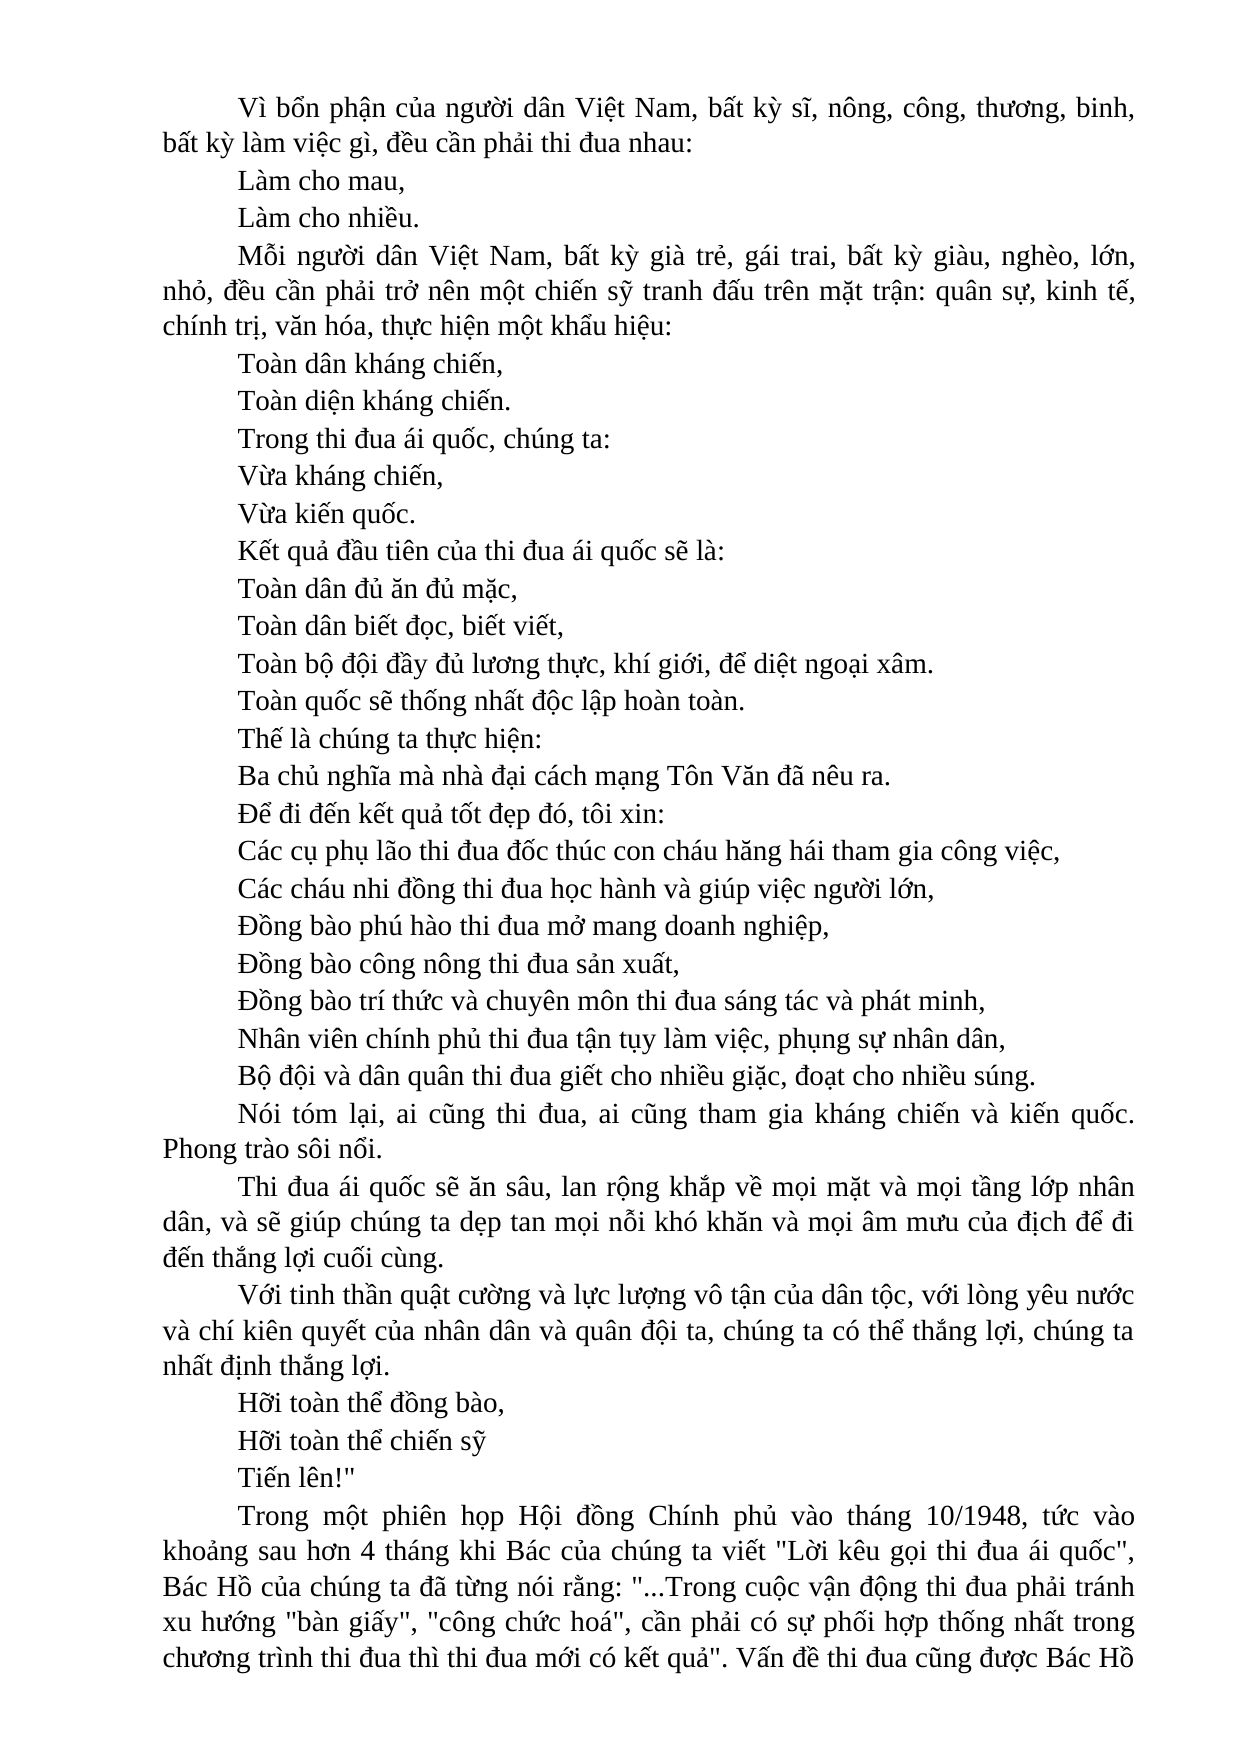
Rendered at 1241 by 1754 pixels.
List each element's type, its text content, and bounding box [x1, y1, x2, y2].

text Vừa kháng chiến, [162, 457, 1137, 493]
text Đồng bào phú hào thi đua mở mang doanh nghiệp, [162, 907, 1137, 943]
text Toàn quốc sẽ thống nhất độc lập hoàn toàn. [162, 682, 1137, 718]
text Mỗi người dân Việt Nam, bất kỳ già trẻ, gái trai, bất kỳ giàu, nghèo, lớn, nhỏ, đều cần phải trở nên một chiến sỹ tranh đấu trên mặt trận: quân sự, kinh tế, chính trị, văn hóa, thực hiện một khẩu hiệu: [162, 237, 1137, 343]
text Toàn dân biết đọc, biết viết, [162, 607, 1137, 643]
text Làm cho mau, [162, 162, 1137, 197]
text Nói tóm lại, ai cũng thi đua, ai cũng tham gia kháng chiến và kiến quốc. Phong trào sôi nổi. [162, 1095, 1137, 1166]
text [162, 1497, 1137, 1674]
text Nhân viên chính phủ thi đua tận tụy làm việc, phụng sự nhân dân, [162, 1020, 1137, 1055]
text Vì bổn phận của người dân Việt Nam, bất kỳ sĩ, nông, công, thương, binh, bất kỳ làm việc gì, đều cần phải thi đua nhau: [162, 89, 1137, 159]
text Thế là chúng ta thực hiện: [162, 720, 1137, 755]
text Toàn dân đủ ăn đủ mặc, [162, 570, 1137, 605]
text Trong thi đua ái quốc, chúng ta: [162, 420, 1137, 455]
text Ba chủ nghĩa mà nhà đại cách mạng Tôn Văn đã nêu ra. [162, 757, 1137, 793]
text Vừa kiến quốc. [162, 495, 1137, 530]
text Đồng bào công nông thi đua sản xuất, [162, 945, 1137, 980]
text Hỡi toàn thể chiến sỹ [162, 1422, 1137, 1457]
text Hỡi toàn thể đồng bào, [162, 1384, 1137, 1420]
text Toàn bộ đội đầy đủ lương thực, khí giới, để diệt ngoại xâm. [162, 645, 1137, 680]
text Đồng bào trí thức và chuyên môn thi đua sáng tác và phát minh, [162, 982, 1137, 1018]
text Các cháu nhi đồng thi đua học hành và giúp việc người lớn, [162, 870, 1137, 905]
text Bộ đội và dân quân thi đua giết cho nhiều giặc, đoạt cho nhiều súng. [162, 1057, 1137, 1093]
text Làm cho nhiều. [162, 199, 1137, 234]
text Tiến lên!" [162, 1459, 1137, 1495]
text Các cụ phụ lão thi đua đốc thúc con cháu hăng hái tham gia công việc, [162, 832, 1137, 868]
text Để đi đến kết quả tốt đẹp đó, tôi xin: [162, 795, 1137, 830]
text Toàn diện kháng chiến. [162, 382, 1137, 418]
text Thi đua ái quốc sẽ ăn sâu, lan rộng khắp về mọi mặt và mọi tầng lớp nhân dân, và sẽ giúp chúng ta dẹp tan mọi nỗi khó khăn và mọi âm mưu của địch để đi đến thắng lợi cuối cùng. [162, 1168, 1137, 1274]
text Với tinh thần quật cường và lực lượng vô tận của dân tộc, với lòng yêu nước và chí kiên quyết của nhân dân và quân đội ta, chúng ta có thể thắng lợi, chúng ta nhất định thắng lợi. [162, 1276, 1137, 1382]
text Kết quả đầu tiên của thi đua ái quốc sẽ là: [162, 532, 1137, 568]
text Toàn dân kháng chiến, [162, 345, 1137, 380]
